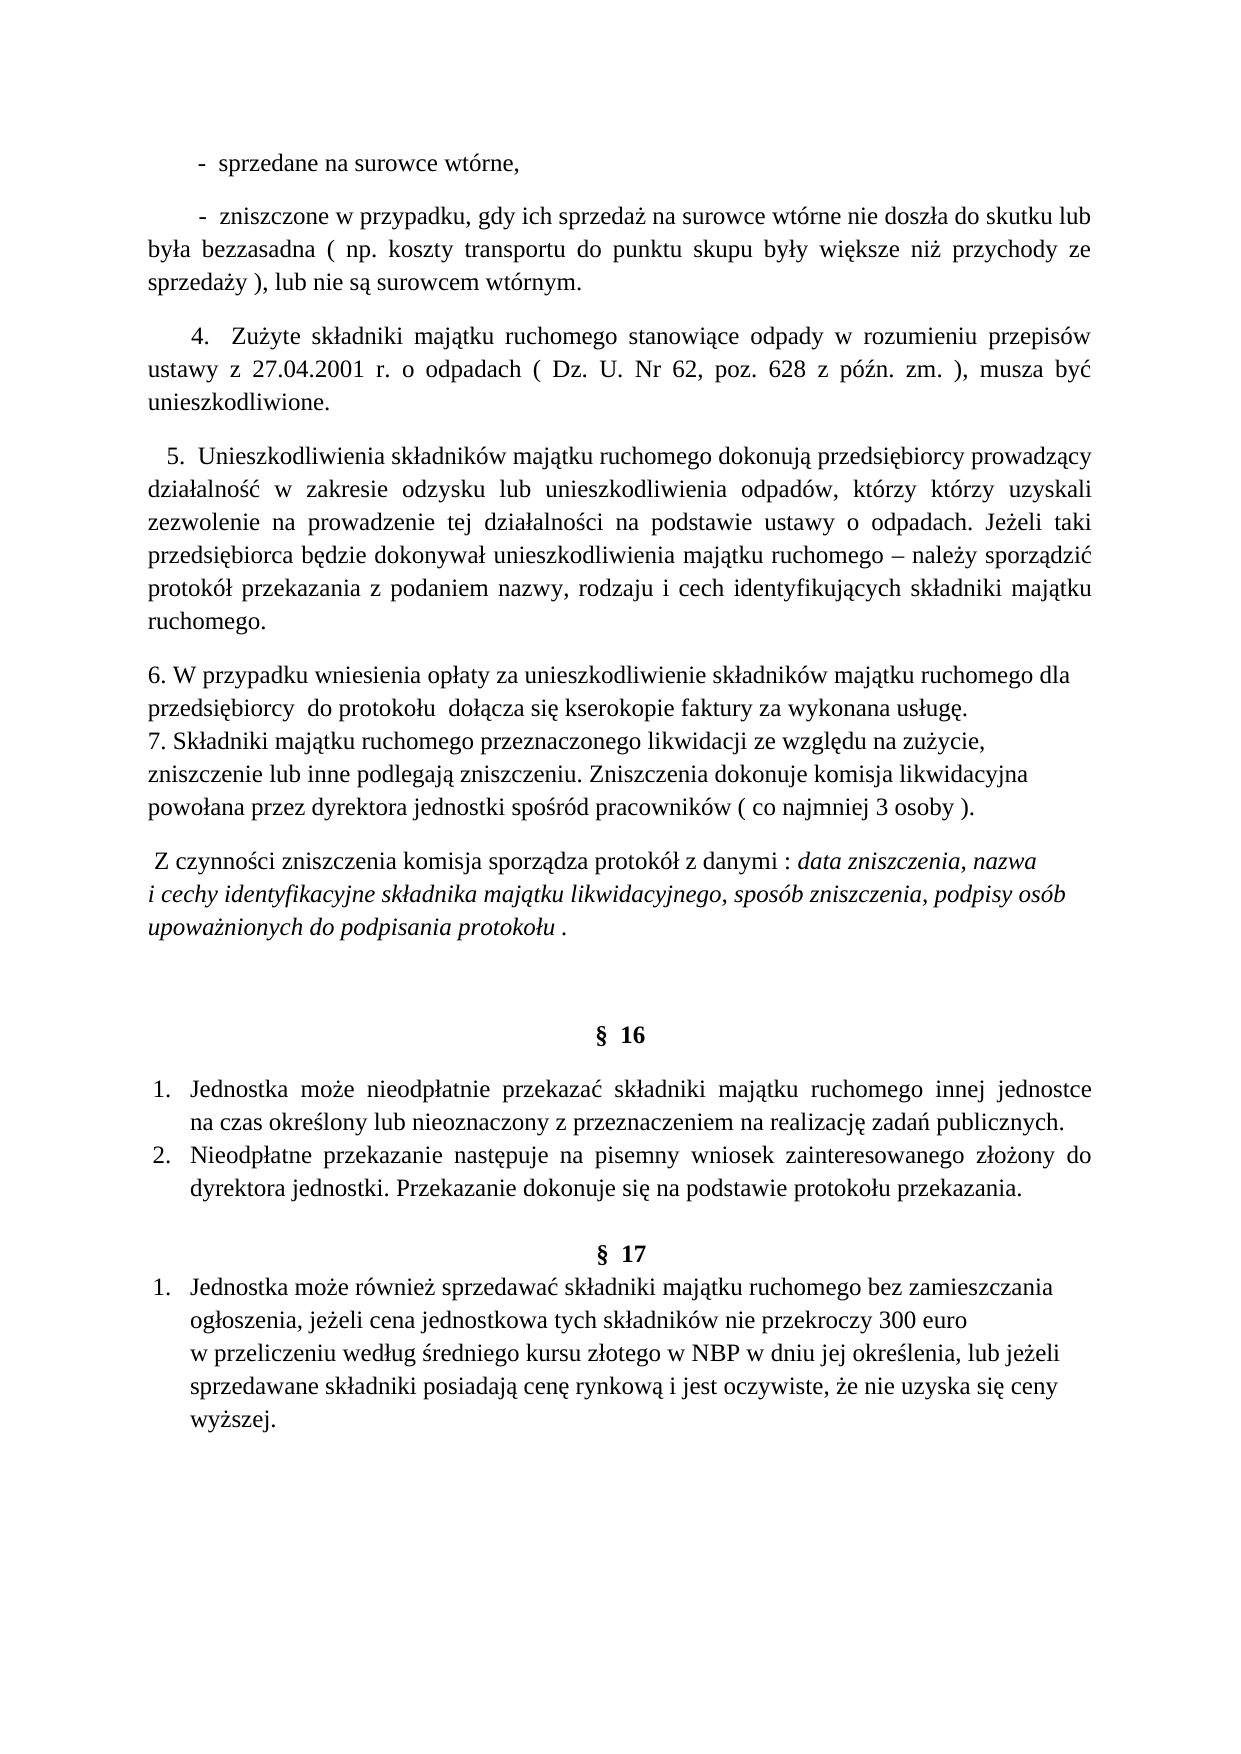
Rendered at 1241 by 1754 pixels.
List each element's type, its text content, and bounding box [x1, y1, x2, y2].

text 6. W przypadku wniesienia opłaty za unieszkodliwienie składników majątku ruchomego dla przedsiębiorcy do protokołu dołącza się kserokopie faktury za wykonana usługę. 7. Składniki majątku ruchomego przeznaczonego likwidacji ze względu na zużycie, zniszczenie lub inne podlegają zniszczeniu. Zniszczenia dokonuje komisja likwidacyjna powołana przez dyrektora jednostki spośród pracowników ( co najmniej 3 osoby ). [148, 660, 1093, 821]
list Nieodpłatne przekazanie następuje na pisemny wniosek zainteresowanego złożony do dyrektora jednostki. Przekazanie dokonuje się na podstawie protokołu przekazania. [152, 1140, 1093, 1202]
text - sprzedane na surowce wtórne, [148, 148, 1093, 176]
text 4. Zużyte składniki majątku ruchomego stanowiące odpady w rozumieniu przepisów ustawy z 27.04.2001 r. o odpadach ( Dz. U. Nr 62, poz. 628 z późn. zm. ), musza być unieszkodliwione. [148, 321, 1093, 416]
text - zniszczone w przypadku, gdy ich sprzedaż na surowce wtórne nie doszła do skutku lub była bezzasadna ( np. koszty transportu do punktu skupu były większe niż przychody ze sprzedaży ), lub nie są surowcem wtórnym. [148, 201, 1093, 296]
text § 16 [148, 1020, 1093, 1049]
list § 17 [190, 1239, 1093, 1268]
list Jednostka może nieodpłatnie przekazać składniki majątku ruchomego innej jednostce na czas określony lub nieoznaczony z przeznaczeniem na realizację zadań publicznych. [152, 1074, 1093, 1136]
text Z czynności zniszczenia komisja sporządza protokół z danymi : data zniszczenia, nazwa i cechy identyfikacyjne składnika majątku likwidacyjnego, sposób zniszczenia, podpisy osób upoważnionych do podpisania protokołu . [148, 846, 1093, 941]
text 5. Unieszkodliwienia składników majątku ruchomego dokonują przedsiębiorcy prowadzący działalność w zakresie odzysku lub unieszkodliwienia odpadów, którzy którzy uzyskali zezwolenie na prowadzenie tej działalności na podstawie ustawy o odpadach. Jeżeli taki przedsiębiorca będzie dokonywał unieszkodliwienia majątku ruchomego – należy sporządzić protokół przekazania z podaniem nazwy, rodzaju i cech identyfikujących składniki majątku ruchomego. [148, 441, 1093, 635]
list Jednostka może również sprzedawać składniki majątku ruchomego bez zamieszczania ogłoszenia, jeżeli cena jednostkowa tych składników nie przekroczy 300 euro w przeliczeniu według średniego kursu złotego w NBP w dniu jej określenia, lub jeżeli sprzedawane składniki posiadają cenę rynkową i jest oczywiste, że nie uzyska się ceny wyższej. [152, 1272, 1093, 1433]
